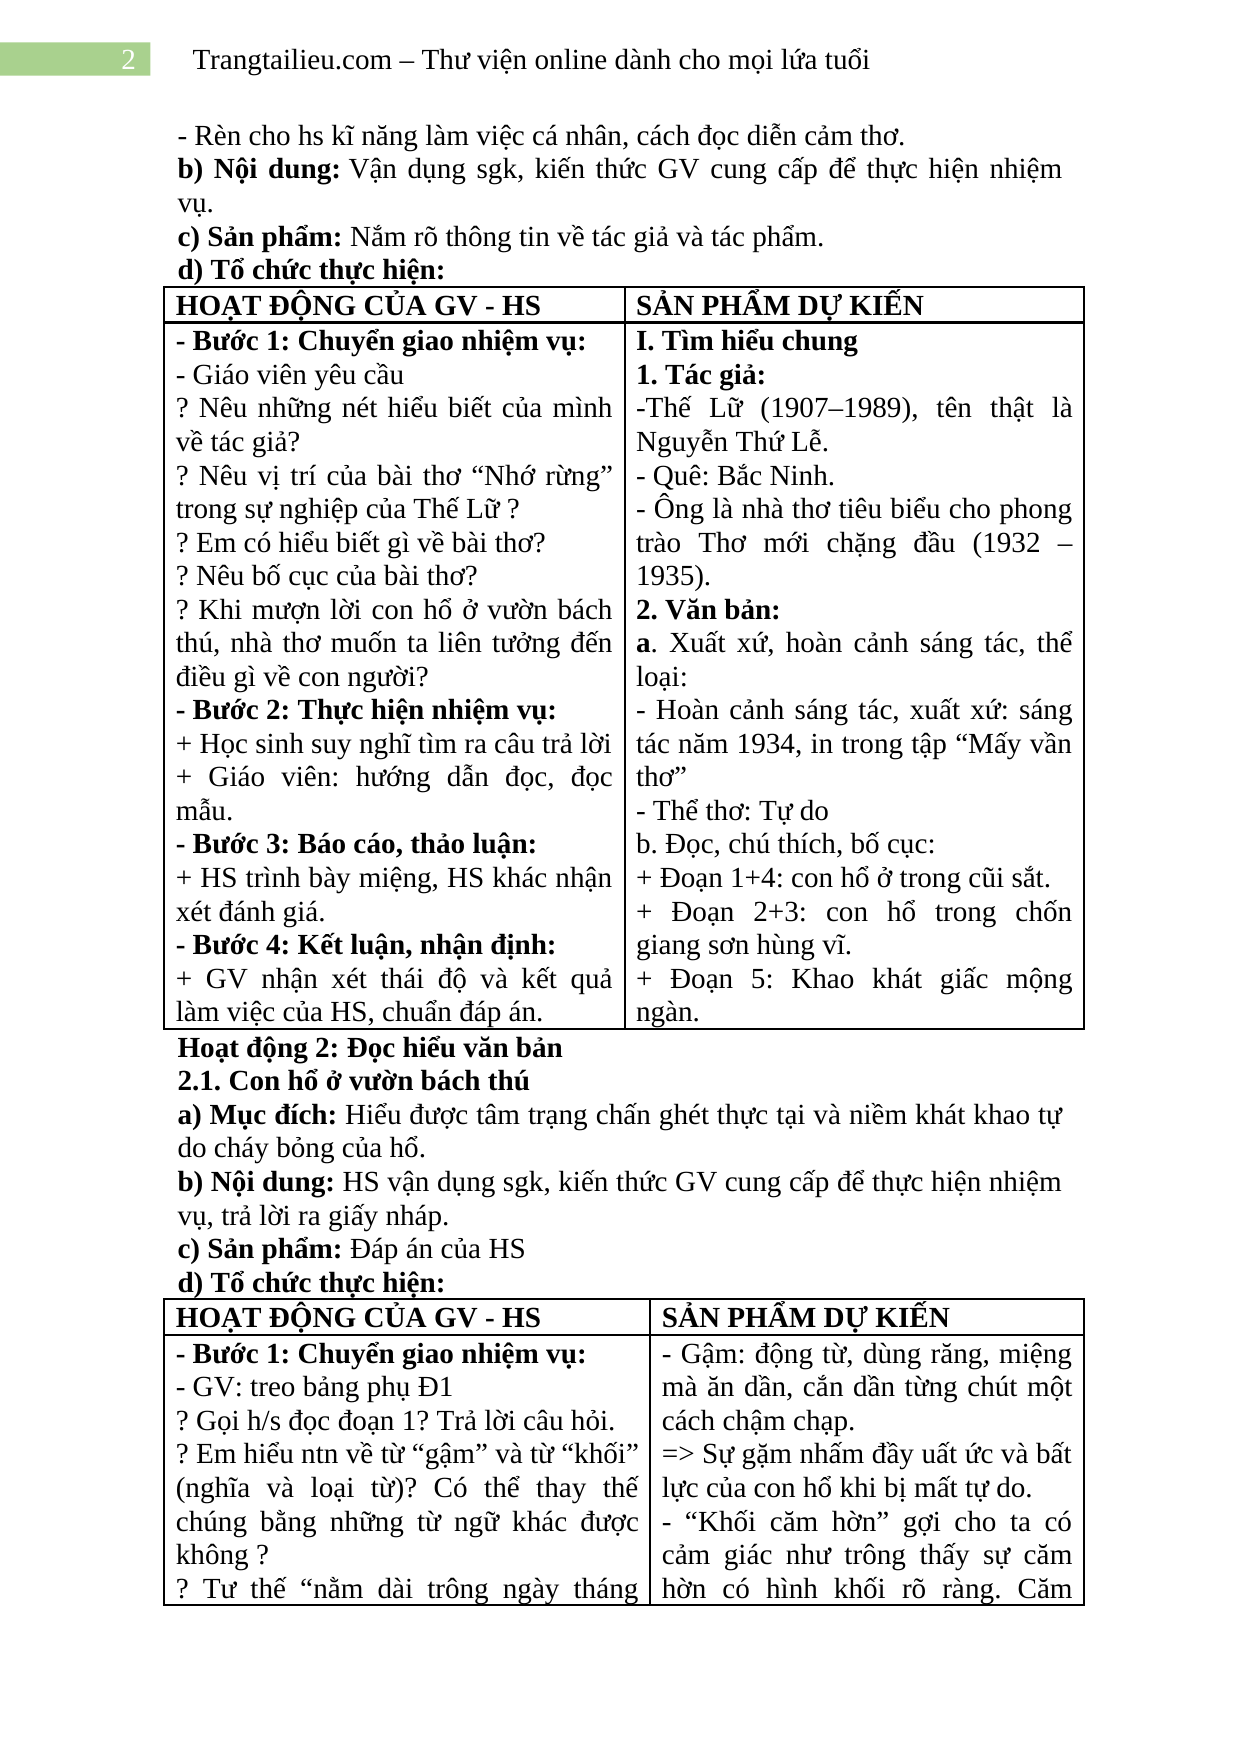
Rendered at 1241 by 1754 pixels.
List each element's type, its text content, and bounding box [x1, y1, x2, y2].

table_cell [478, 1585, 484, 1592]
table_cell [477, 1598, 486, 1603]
text Hoạt động 2: Đọc hiểu văn bản [177, 1030, 1063, 1063]
text 2.1. Con hổ ở vườn bách thú [177, 1063, 1063, 1097]
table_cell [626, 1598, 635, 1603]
text b) Nội dung: Vận dụng sgk, kiến thức GV cung cấp để thực hiện nhiệm vụ. [177, 152, 1063, 219]
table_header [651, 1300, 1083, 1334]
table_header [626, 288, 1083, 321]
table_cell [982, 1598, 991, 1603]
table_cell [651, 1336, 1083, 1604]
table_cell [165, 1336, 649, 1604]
text c) Sản phẩm: Đáp án của HS [177, 1231, 1063, 1265]
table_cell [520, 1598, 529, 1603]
text d) Tổ chức thực hiện: [177, 252, 1063, 286]
text c) Sản phẩm: Nắm rõ thông tin về tác giả và tác phẩm. [177, 219, 1063, 252]
text b) Nội dung: HS vận dụng sgk, kiến thức GV cung cấp để thực hiện nhiệm vụ, trả lời ra giấy nháp. [177, 1164, 1063, 1231]
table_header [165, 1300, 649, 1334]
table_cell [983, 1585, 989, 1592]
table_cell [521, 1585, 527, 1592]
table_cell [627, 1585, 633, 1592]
text d) Tổ chức thực hiện: [177, 1265, 1063, 1298]
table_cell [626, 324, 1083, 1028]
text - Rèn cho hs kĩ năng làm việc cá nhân, cách đọc diễn cảm thơ. [177, 118, 1063, 152]
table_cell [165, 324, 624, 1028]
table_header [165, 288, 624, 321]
text a) Mục đích: Hiểu được tâm trạng chấn ghét thực tại và niềm khát khao tự do cháy bỏng của hổ. [177, 1097, 1063, 1164]
